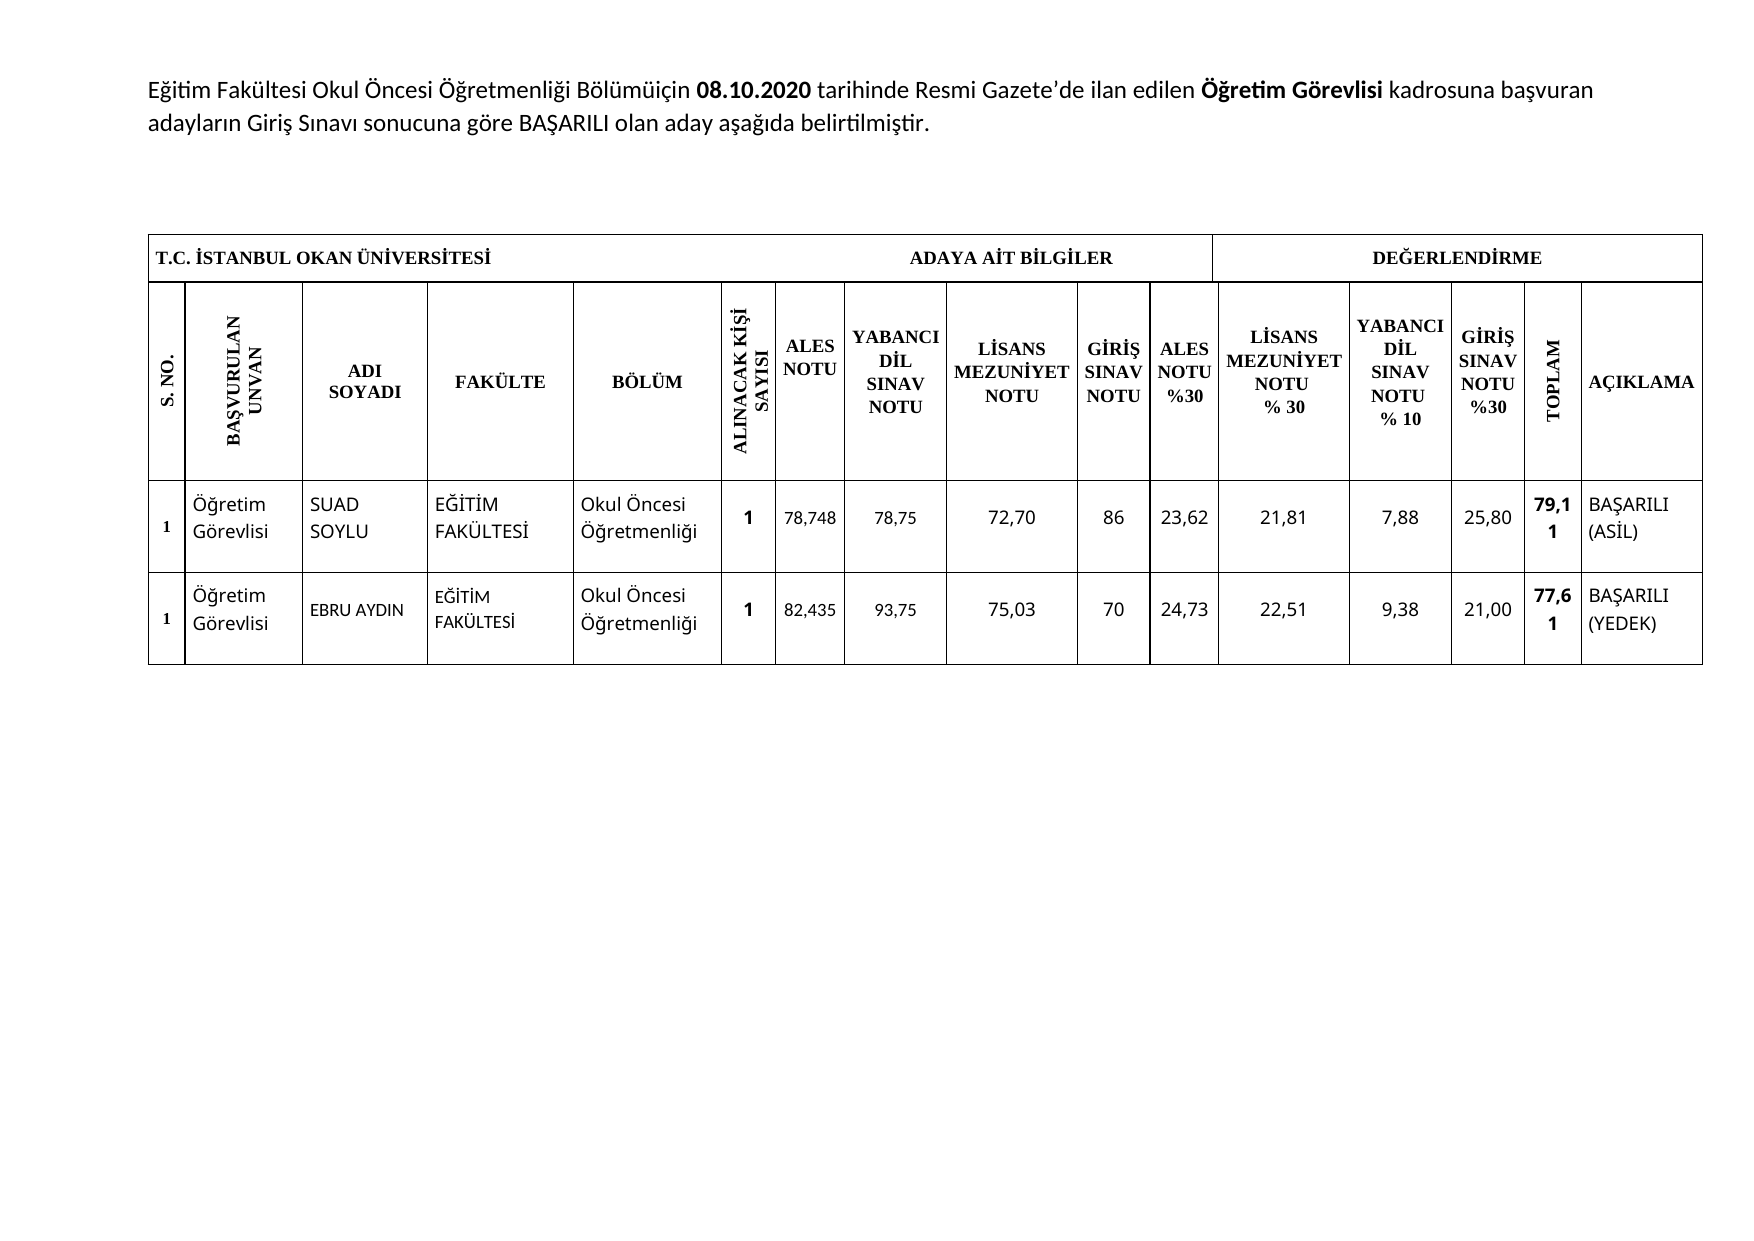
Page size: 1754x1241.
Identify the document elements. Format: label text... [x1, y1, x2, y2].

table_cell Okul Öncesi Öğretmenliği [574, 481, 721, 572]
table_cell EĞİTİM FAKÜLTESİ [428, 573, 573, 664]
table_cell Okul Öncesi Öğretmenliği [574, 573, 721, 664]
table_cell 82,435 [776, 573, 844, 664]
table_cell 1 [149, 481, 184, 572]
table_cell 21,81 [1219, 481, 1349, 572]
table_cell EĞİTİM FAKÜLTESİ [428, 481, 573, 572]
table_cell BAŞVURULAN UNVAN [186, 283, 302, 480]
table_cell 72,70 [947, 481, 1077, 572]
table_cell ALES NOTU [776, 283, 844, 480]
table_cell AÇIKLAMA [1582, 283, 1702, 480]
table_cell ALES NOTU %30 [1151, 283, 1218, 480]
table_cell 78,748 [776, 481, 844, 572]
table_cell 78,75 [845, 481, 946, 572]
table_cell SUAD SOYLU [303, 481, 427, 572]
table_cell LİSANS MEZUNİYET NOTU % 30 [1219, 283, 1349, 480]
table_cell ADI SOYADI [303, 283, 427, 480]
table_cell YABANCI DİL SINAV NOTU % 10 [1350, 283, 1451, 480]
table_cell BÖLÜM [574, 283, 721, 480]
table_cell 70 [1078, 573, 1149, 664]
table_cell 1 [722, 573, 775, 664]
table_cell 25,80 [1452, 481, 1524, 572]
table_cell BAŞARILI (ASİL) [1582, 481, 1702, 572]
table_cell 23,62 [1151, 481, 1218, 572]
table_header ADAYA AİT BİLGİLER [809, 235, 1212, 281]
table_cell 86 [1078, 481, 1149, 572]
table_cell Öğretim Görevlisi [186, 573, 302, 664]
table_header T.C. İSTANBUL OKAN ÜNİVERSİTESİ [149, 235, 809, 281]
table_cell S. NO. [149, 283, 184, 480]
table_cell GİRİŞ SINAV NOTU [1078, 283, 1149, 480]
table_cell 7,88 [1350, 481, 1451, 572]
table_cell FAKÜLTE [428, 283, 573, 480]
table_cell Öğretim Görevlisi [186, 481, 302, 572]
table_cell TOPLAM [1525, 283, 1581, 480]
table_cell GİRİŞ SINAV NOTU %30 [1452, 283, 1524, 480]
table_cell 1 [149, 573, 184, 664]
table_cell ALINACAK KİŞİ SAYISI [722, 283, 775, 480]
table_cell 22,51 [1219, 573, 1349, 664]
table_cell 9,38 [1350, 573, 1451, 664]
table_cell 1 [722, 481, 775, 572]
table_cell 21,00 [1452, 573, 1524, 664]
table_cell LİSANS MEZUNİYET NOTU [947, 283, 1077, 480]
table_cell BAŞARILI (YEDEK) [1582, 573, 1702, 664]
table_cell 93,75 [845, 573, 946, 664]
table_cell 77,61 [1525, 573, 1581, 664]
table_cell 79,11 [1525, 481, 1581, 572]
table_header DEĞERLENDİRME [1213, 235, 1702, 281]
table_cell 75,03 [947, 573, 1077, 664]
table_cell YABANCI DİL SINAV NOTU [845, 283, 946, 480]
table_cell 24,73 [1151, 573, 1218, 664]
table_cell EBRU AYDIN [303, 573, 427, 664]
